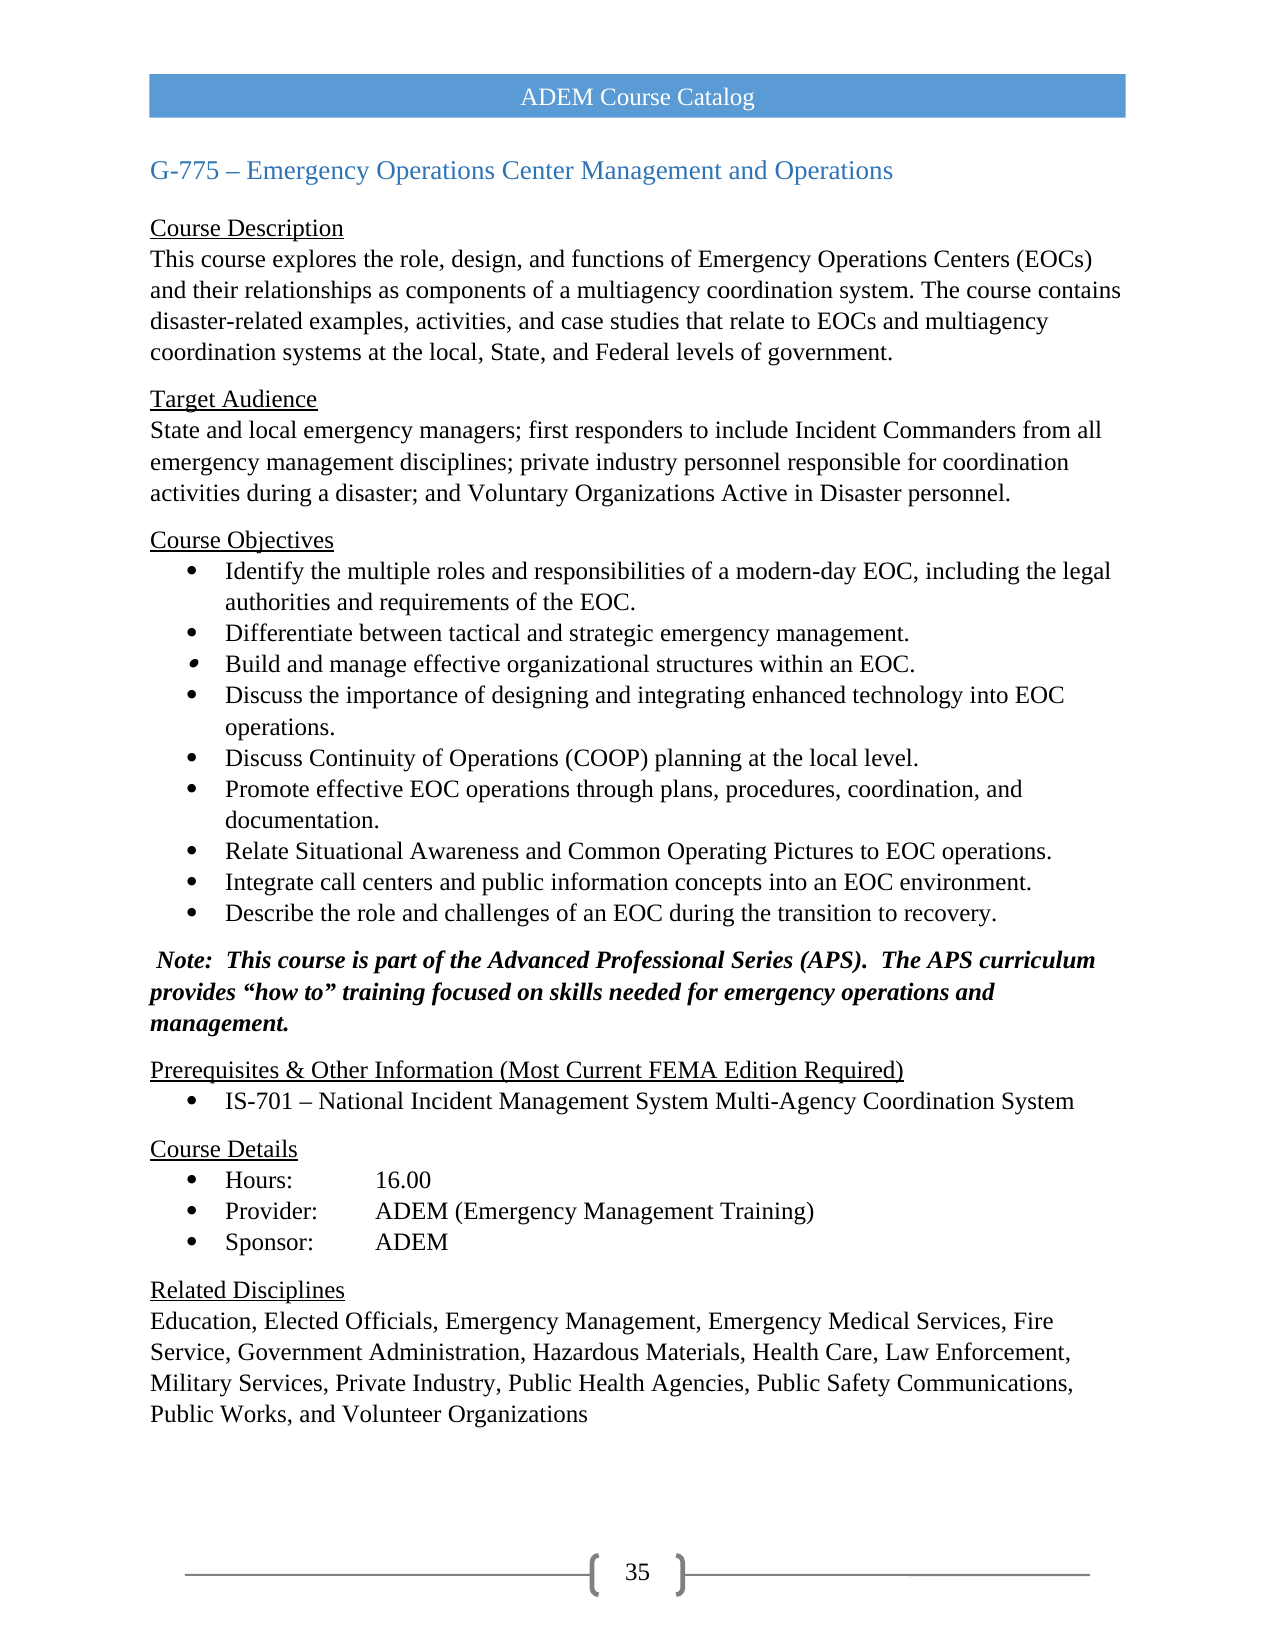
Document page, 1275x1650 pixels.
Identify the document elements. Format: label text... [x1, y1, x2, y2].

text Note: This course is part of the Advanced Professional Series (APS). The APS curriculum provides “how to” training focused on skills needed for emergency operations and management. [150, 946, 1125, 1036]
text Course Description [150, 213, 1125, 241]
list Discuss Continuity of Operations (COOP) planning at the local level. [187, 743, 1125, 771]
list Differentiate between tactical and strategic emergency management. [187, 618, 1125, 647]
text Related Disciplines [150, 1275, 1125, 1304]
text Education, Elected Officials, Emergency Management, Emergency Medical Services, Fire Service, Government Administration, Hazardous Materials, Health Care, Law Enforcement, Military Services, Private Industry, Public Health Agencies, Public Safety Communications, Public Works, and Volunteer Organizations [150, 1306, 1125, 1428]
list Build and manage effective organizational structures within an EOC. [187, 649, 1125, 678]
text Course Objectives [150, 525, 1125, 554]
list Identify the multiple roles and responsibilities of a modern-day EOC, including the legal authorities and requirements of the EOC. [187, 556, 1125, 616]
text Course Details [150, 1134, 1125, 1163]
text Target Audience [150, 384, 1125, 413]
list Integrate call centers and public information concepts into an EOC environment. [187, 867, 1125, 896]
list Hours: 16.00 [187, 1165, 1125, 1194]
list Sponsor: ADEM [187, 1227, 1125, 1256]
list Relate Situational Awareness and Common Operating Pictures to EOC operations. [187, 836, 1125, 864]
list IS-701 – National Incident Management System Multi-Agency Coordination System [187, 1086, 1125, 1115]
subtitle G-775 – Emergency Operations Center Management and Operations [150, 154, 1125, 185]
text Prerequisites & Other Information (Most Current FEMA Edition Required) [150, 1055, 1125, 1084]
list Discuss the importance of designing and integrating enhanced technology into EOC operations. [187, 681, 1125, 740]
text State and local emergency managers; first responders to include Incident Commanders from all emergency management disciplines; private industry personnel responsible for coordination activities during a disaster; and Voluntary Organizations Active in Disaster personnel. [150, 416, 1125, 506]
list Promote effective EOC operations through plans, procedures, coordination, and documentation. [187, 774, 1125, 833]
list Describe the role and challenges of an EOC during the transition to recovery. [187, 898, 1125, 927]
text This course explores the role, design, and functions of Emergency Operations Centers (EOCs) and their relationships as components of a multiagency coordination system. The course contains disaster-related examples, activities, and case studies that relate to EOCs and multiagency coordination systems at the local, State, and Federal levels of government. [150, 244, 1125, 366]
list Provider: ADEM (Emergency Management Training) [187, 1196, 1125, 1225]
